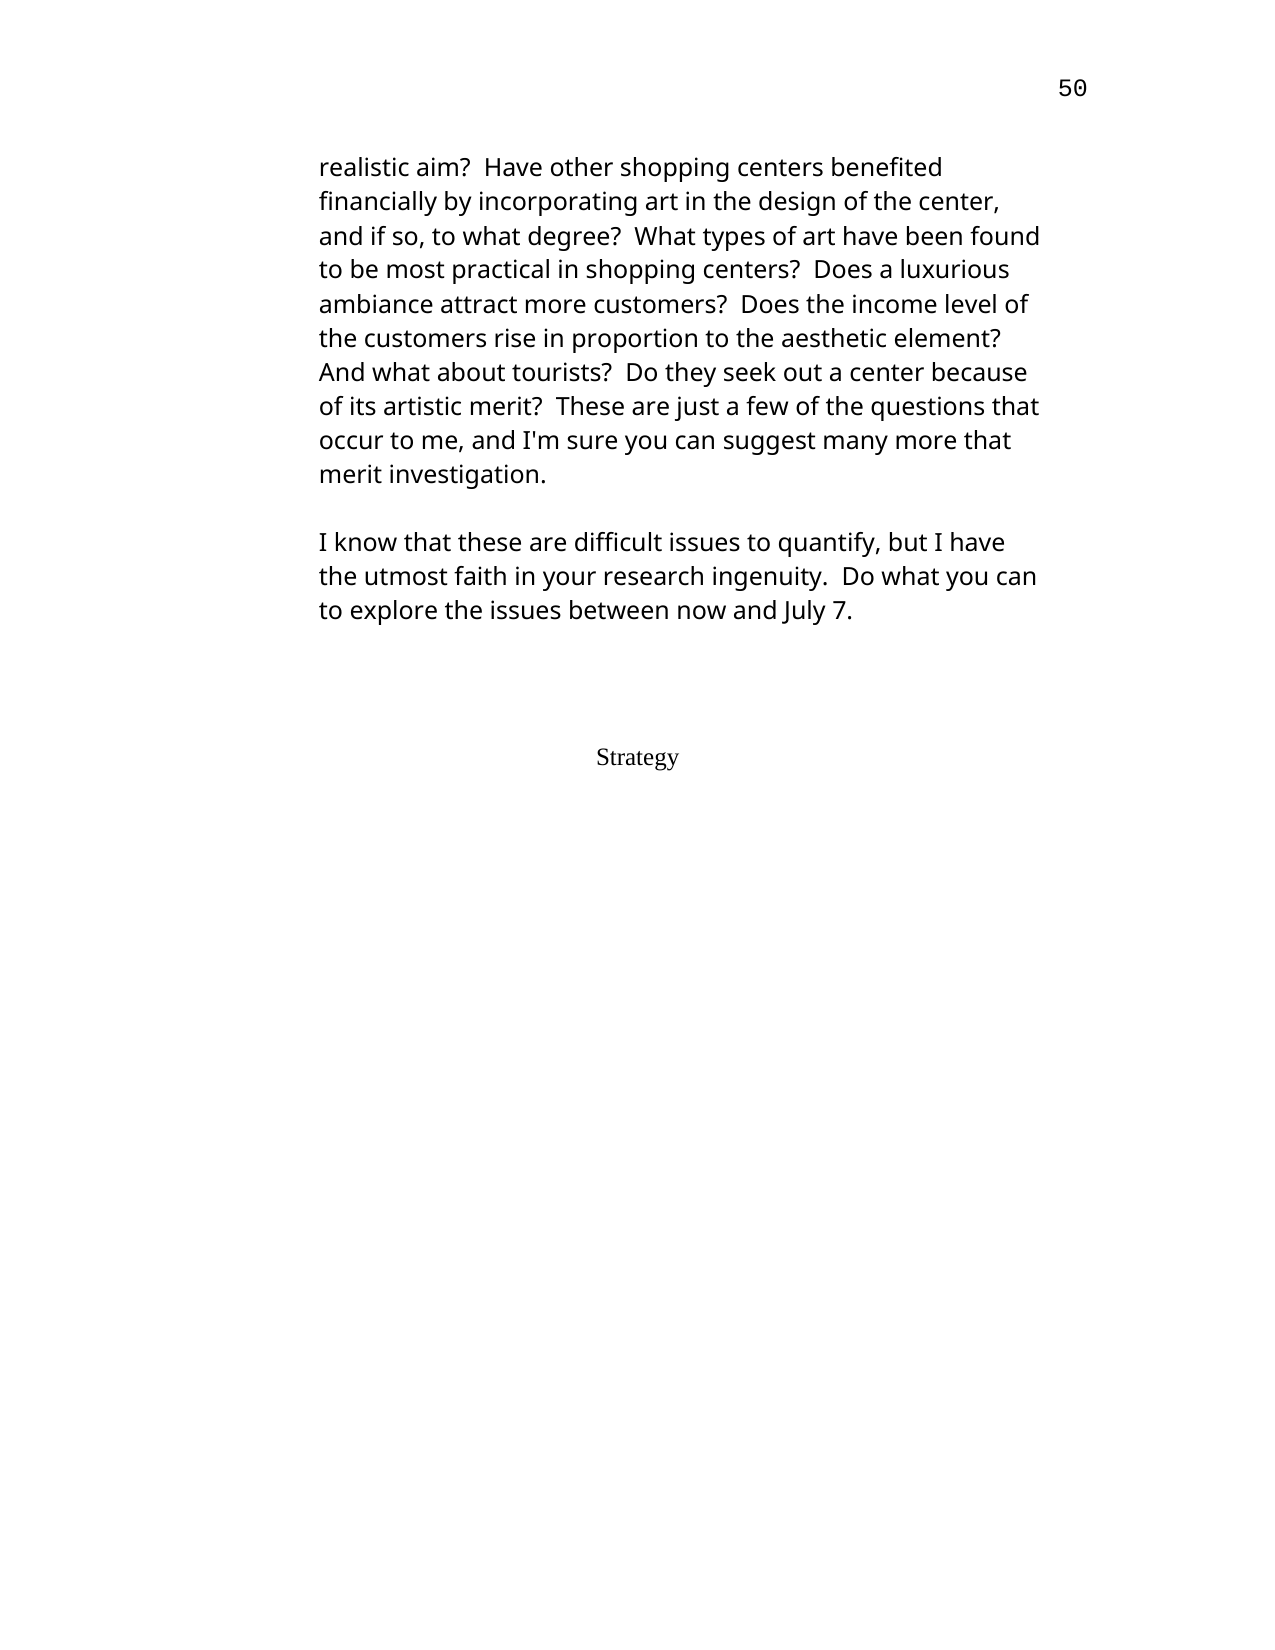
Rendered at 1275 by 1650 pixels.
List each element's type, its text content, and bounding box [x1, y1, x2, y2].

text I know that these are difficult issues to quantify, but I have the utmost faith in your research ingenuity. Do what you can to explore the issues between now and July 7. [319, 525, 1050, 627]
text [319, 150, 1050, 491]
text Strategy [187, 742, 1087, 771]
